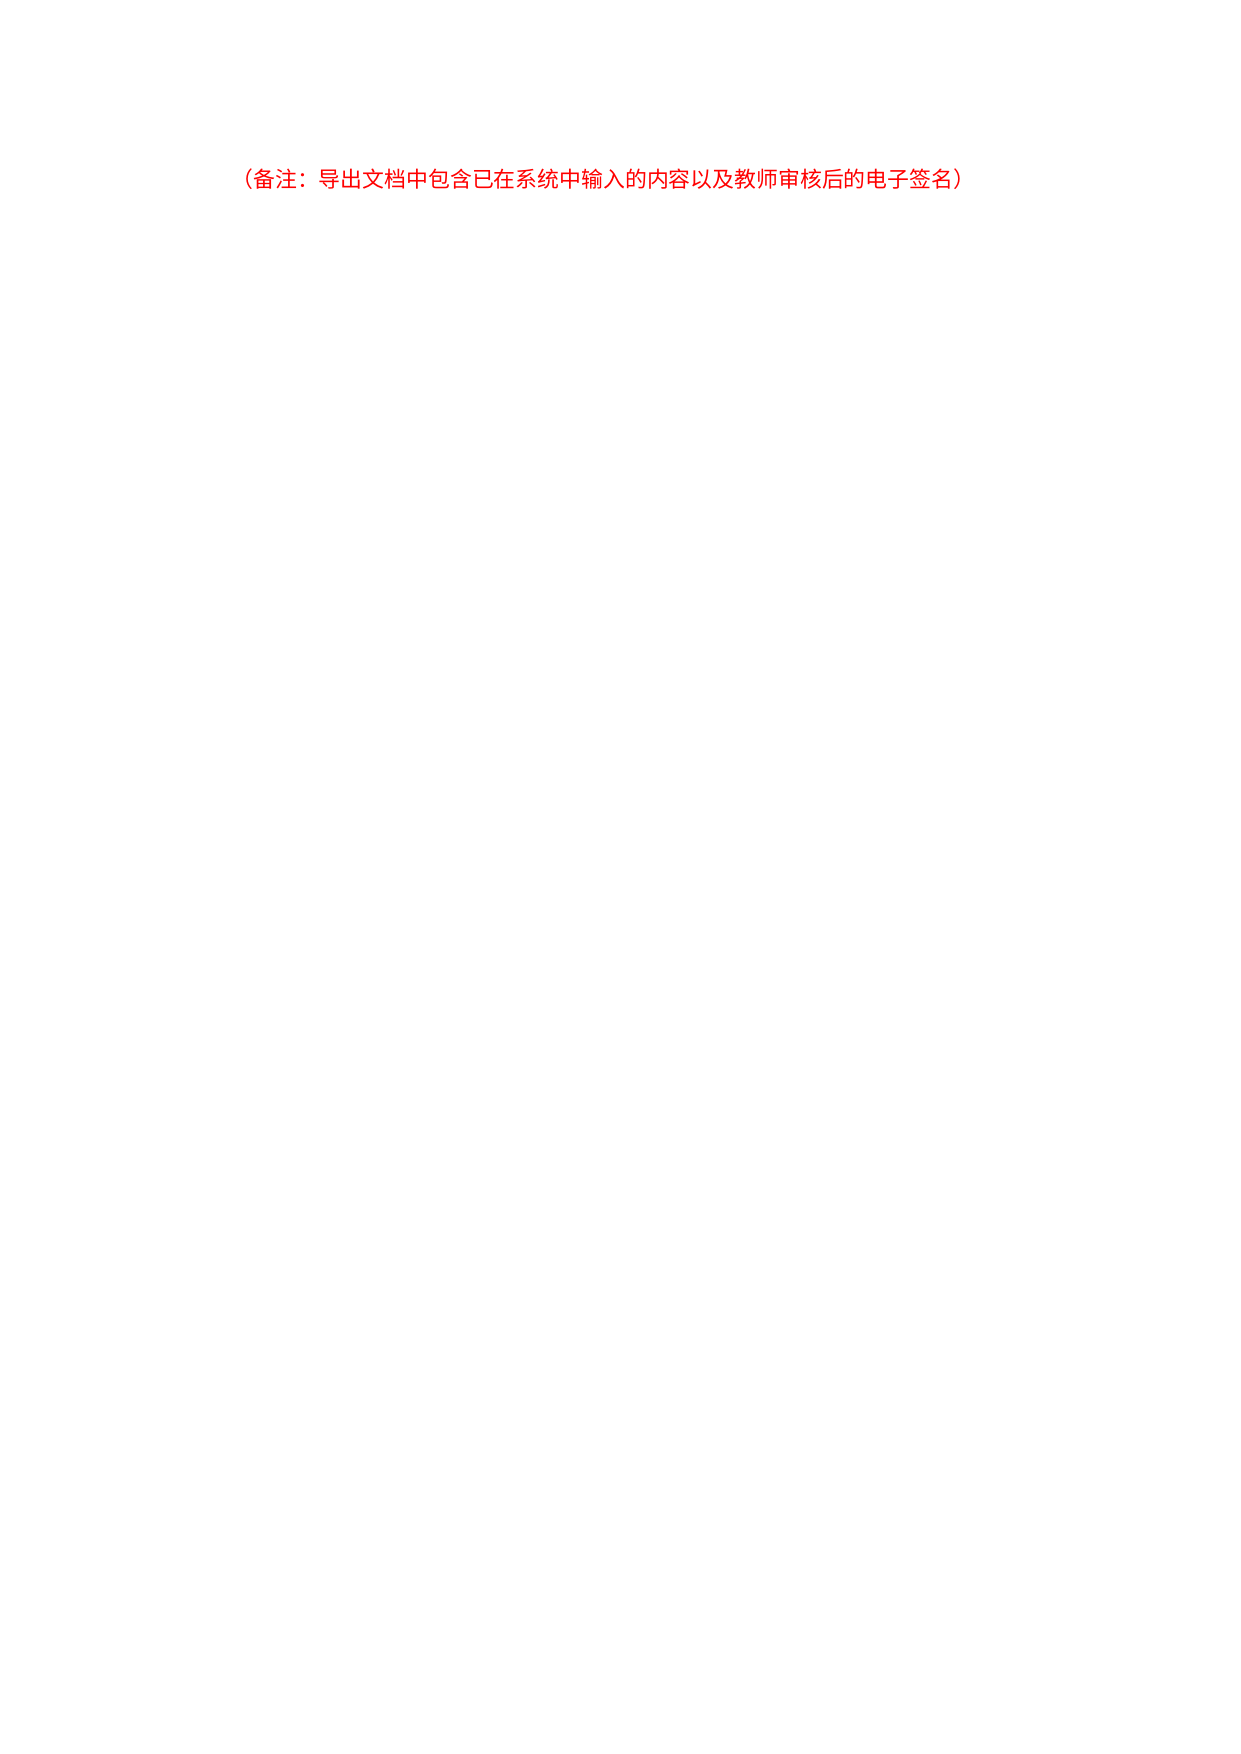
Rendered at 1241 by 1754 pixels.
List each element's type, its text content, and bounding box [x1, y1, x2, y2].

text （备注：导出文档中包含已在系统中输入的内容以及教师审核后的电子签名） [187, 162, 1053, 194]
